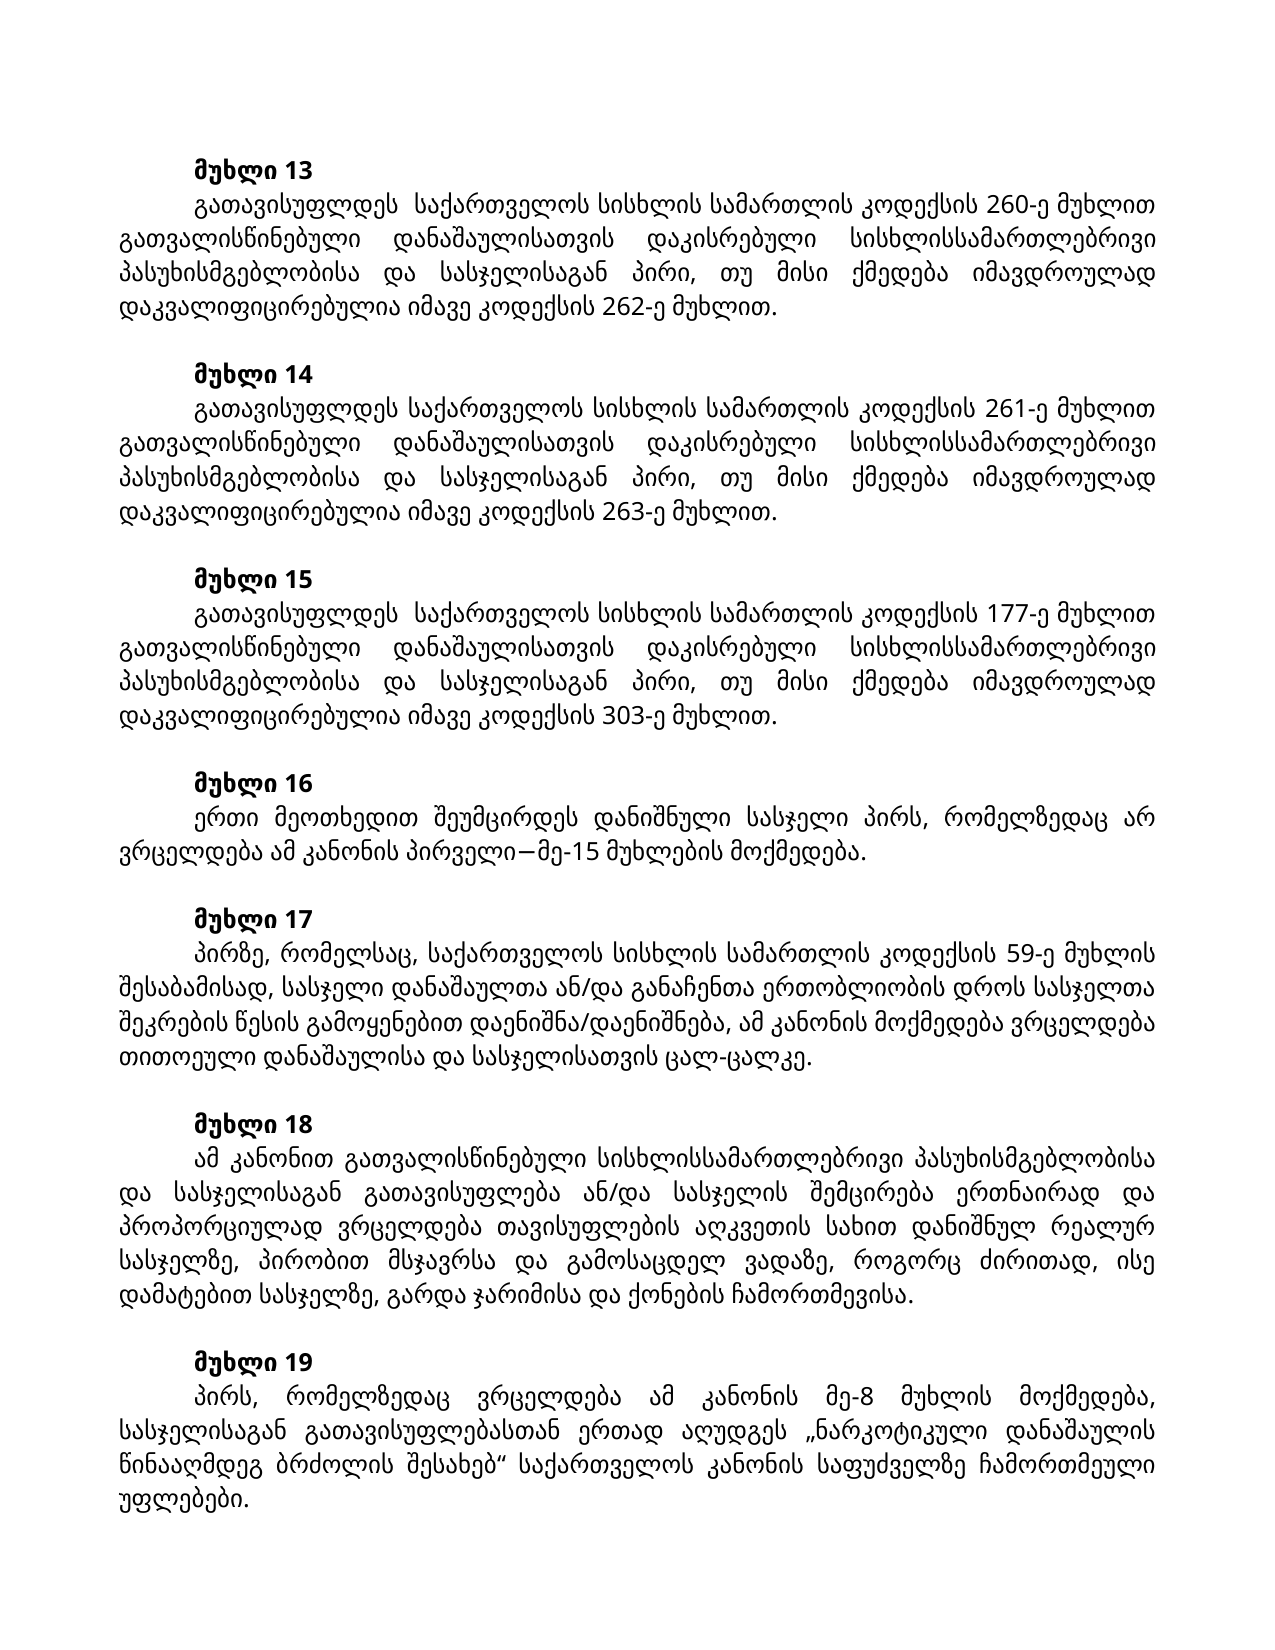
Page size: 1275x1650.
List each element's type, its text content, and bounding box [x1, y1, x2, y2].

text გათავისუფლდეს საქართველოს სისხლის სამართლის კოდექსის 261-ე მუხლით გათვალისწინებული დანაშაულისათვის დაკისრებული სისხლისსამართლებრივი პასუხისმგებლობისა და სასჯელისაგან პირი, თუ მისი ქმედება იმავდროულად დაკვალიფიცირებულია იმავე კოდექსის 263-ე მუხლით. [118, 391, 1156, 527]
text ამ კანონით გათვალისწინებული სისხლისსამართლებრივი პასუხისმგებლობისა და სასჯელისაგან გათავისუფლება ან/და სასჯელის შემცირება ერთნაირად და პროპორციულად ვრცელდება თავისუფლების აღკვეთის სახით დანიშნულ რეალურ სასჯელზე, პირობით მსჯავრსა და გამოსაცდელ ვადაზე, როგორც ძირითად, ისე დამატებით სასჯელზე, გარდა ჯარიმისა და ქონების ჩამორთმევისა. [118, 1140, 1156, 1311]
text მუხლი 14 [118, 357, 1156, 391]
text მუხლი 18 [118, 1106, 1156, 1140]
text მუხლი 13 [118, 153, 1156, 187]
text გათავისუფლდეს საქართველოს სისხლის სამართლის კოდექსის 177-ე მუხლით გათვალისწინებული დანაშაულისათვის დაკისრებული სისხლისსამართლებრივი პასუხისმგებლობისა და სასჯელისაგან პირი, თუ მისი ქმედება იმავდროულად დაკვალიფიცირებულია იმავე კოდექსის 303-ე მუხლით. [118, 595, 1156, 732]
text პირს, რომელზედაც ვრცელდება ამ კანონის მე-8 მუხლის მოქმედება, სასჯელისაგან გათავისუფლებასთან ერთად აღუდგეს „ნარკოტიკული დანაშაულის წინააღმდეგ ბრძოლის შესახებ“ საქართველოს კანონის საფუძველზე ჩამორთმეული უფლებები. [118, 1379, 1156, 1515]
text პირზე, რომელსაც, საქართველოს სისხლის სამართლის კოდექსის 59-ე მუხლის შესაბამისად, სასჯელი დანაშაულთა ან/და განაჩენთა ერთობლიობის დროს სასჯელთა შეკრების წესის გამოყენებით დაენიშნა/დაენიშნება, ამ კანონის მოქმედება ვრცელდება თითოეული დანაშაულისა და სასჯელისათვის ცალ-ცალკე. [118, 936, 1156, 1072]
text მუხლი 17 [118, 902, 1156, 936]
text გათავისუფლდეს საქართველოს სისხლის სამართლის კოდექსის 260-ე მუხლით გათვალისწინებული დანაშაულისათვის დაკისრებული სისხლისსამართლებრივი პასუხისმგებლობისა და სასჯელისაგან პირი, თუ მისი ქმედება იმავდროულად დაკვალიფიცირებულია იმავე კოდექსის 262-ე მუხლით. [118, 187, 1156, 323]
text მუხლი 16 [118, 766, 1156, 800]
text ერთი მეოთხედით შეუმცირდეს დანიშნული სასჯელი პირს, რომელზედაც არ ვრცელდება ამ კანონის პირველი−მე-15 მუხლების მოქმედება. [118, 800, 1156, 868]
text მუხლი 19 [118, 1345, 1156, 1379]
text მუხლი 15 [118, 561, 1156, 595]
